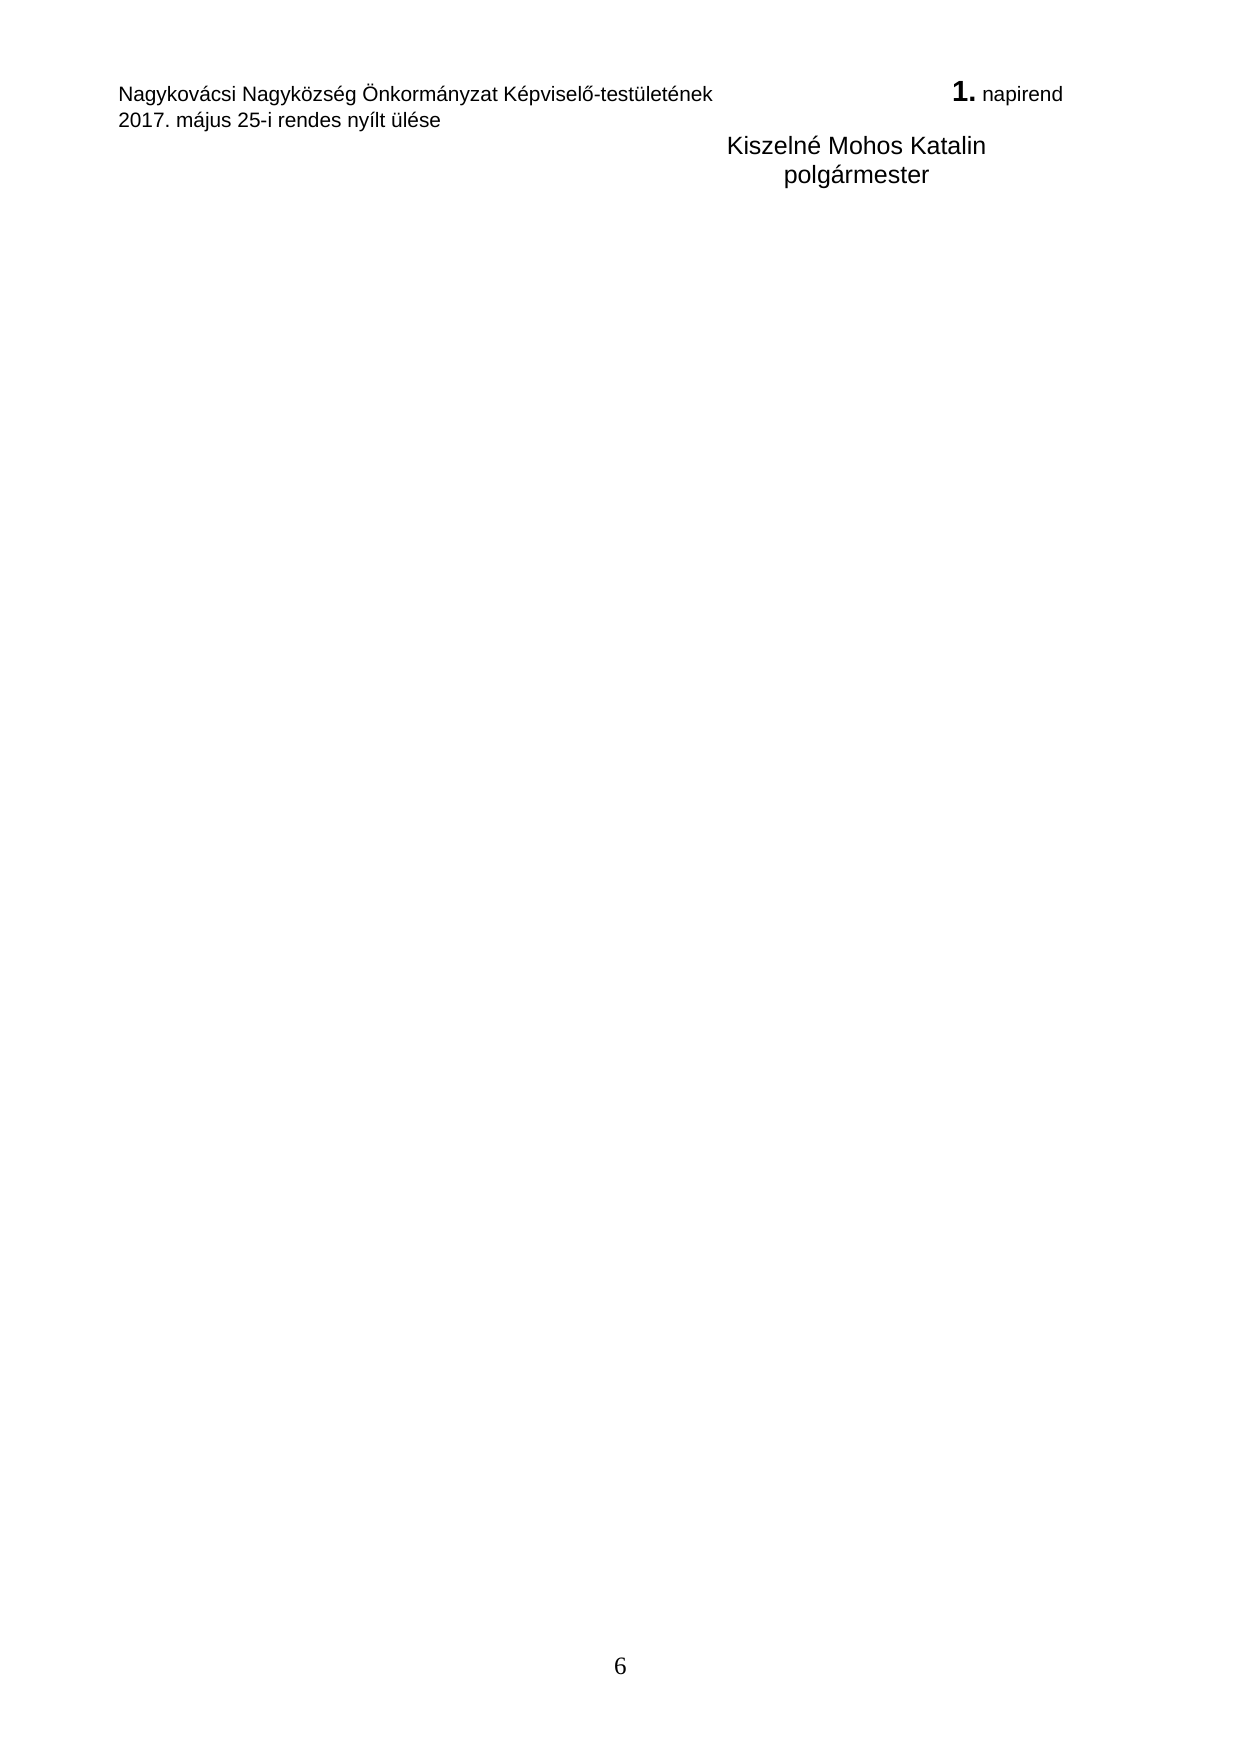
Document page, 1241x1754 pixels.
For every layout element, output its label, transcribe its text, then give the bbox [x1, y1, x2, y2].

text Kiszelné Mohos Katalin [118, 131, 1122, 160]
text polgármester [118, 160, 1122, 189]
